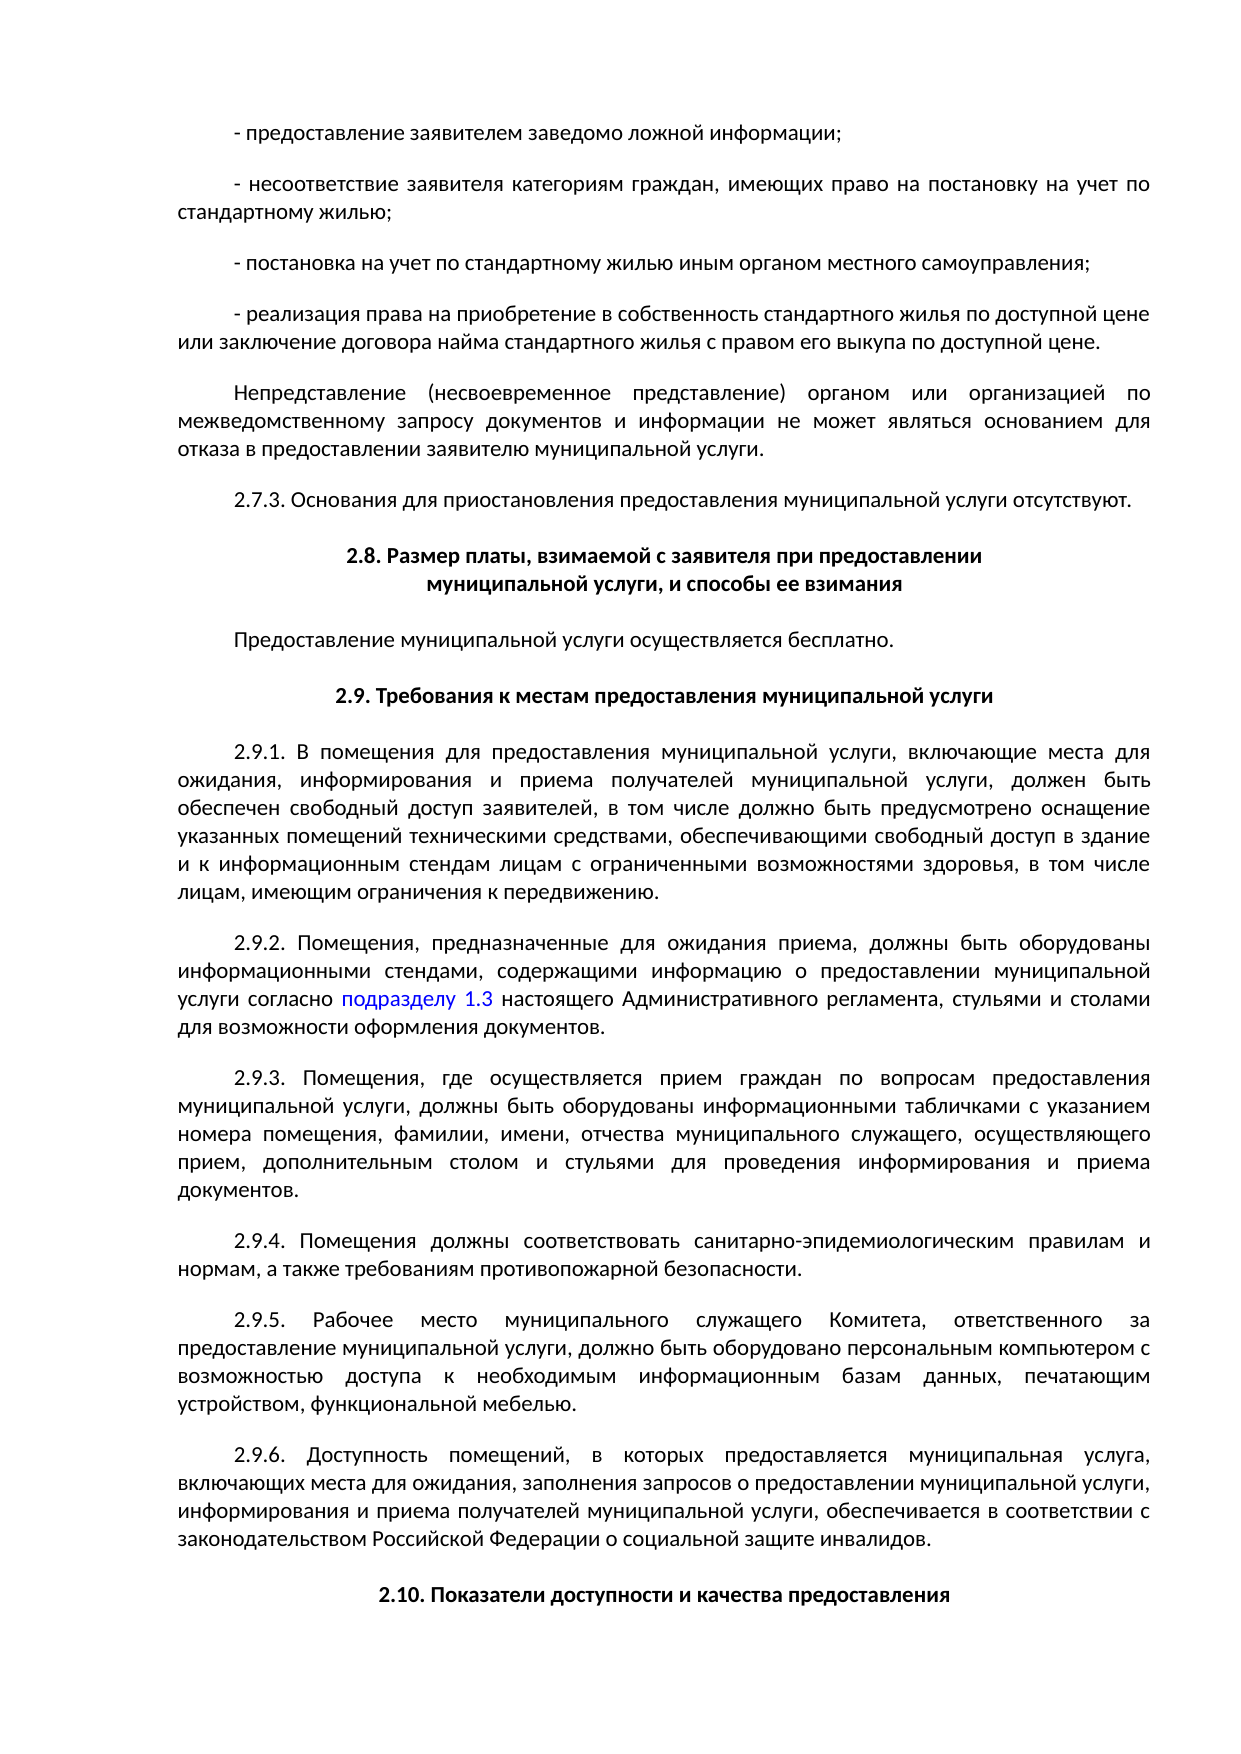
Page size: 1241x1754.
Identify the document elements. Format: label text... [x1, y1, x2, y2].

text 2.9.6. Доступность помещений, в которых предоставляется муниципальная услуга, включающих места для ожидания, заполнения запросов о предоставлении муниципальной услуги, информирования и приема получателей муниципальной услуги, обеспечивается в соответствии с законодательством Российской Федерации о социальной защите инвалидов. [177, 1440, 1152, 1552]
text 2.7.3. Основания для приостановления предоставления муниципальной услуги отсутствуют. [177, 485, 1152, 513]
text 2.9.3. Помещения, где осуществляется прием граждан по вопросам предоставления муниципальной услуги, должны быть оборудованы информационными табличками с указанием номера помещения, фамилии, имени, отчества муниципального служащего, осуществляющего прием, дополнительным столом и стульями для проведения информирования и приема документов. [177, 1063, 1152, 1203]
title муниципальной услуги, и способы ее взимания [177, 569, 1152, 597]
text 2.9.4. Помещения должны соответствовать санитарно-эпидемиологическим правилам и нормам, а также требованиям противопожарной безопасности. [177, 1226, 1152, 1282]
title 2.9. Требования к местам предоставления муниципальной услуги [177, 681, 1152, 709]
text - реализация права на приобретение в собственность стандартного жилья по доступной цене или заключение договора найма стандартного жилья с правом его выкупа по доступной цене. [177, 299, 1152, 355]
text - предоставление заявителем заведомо ложной информации; [177, 118, 1152, 146]
title 2.8. Размер платы, взимаемой с заявителя при предоставлении [177, 541, 1152, 569]
text 2.9.2. Помещения, предназначенные для ожидания приема, должны быть оборудованы информационными стендами, содержащими информацию о предоставлении муниципальной услуги согласно подразделу 1.3 настоящего Административного регламента, стульями и столами для возможности оформления документов. [177, 928, 1152, 1040]
text 2.9.5. Рабочее место муниципального служащего Комитета, ответственного за предоставление муниципальной услуги, должно быть оборудовано персональным компьютером с возможностью доступа к необходимым информационным базам данных, печатающим устройством, функциональной мебелью. [177, 1305, 1152, 1417]
text - несоответствие заявителя категориям граждан, имеющих право на постановку на учет по стандартному жилью; [177, 169, 1152, 225]
text - постановка на учет по стандартному жилью иным органом местного самоуправления; [177, 248, 1152, 276]
text 2.9.1. В помещения для предоставления муниципальной услуги, включающие места для ожидания, информирования и приема получателей муниципальной услуги, должен быть обеспечен свободный доступ заявителей, в том числе должно быть предусмотрено оснащение указанных помещений техническими средствами, обеспечивающими свободный доступ в здание и к информационным стендам лицам с ограниченными возможностями здоровья, в том числе лицам, имеющим ограничения к передвижению. [177, 737, 1152, 905]
title 2.10. Показатели доступности и качества предоставления [177, 1580, 1152, 1608]
text Предоставление муниципальной услуги осуществляется бесплатно. [177, 625, 1152, 653]
text Непредставление (несвоевременное представление) органом или организацией по межведомственному запросу документов и информации не может являться основанием для отказа в предоставлении заявителю муниципальной услуги. [177, 378, 1152, 462]
